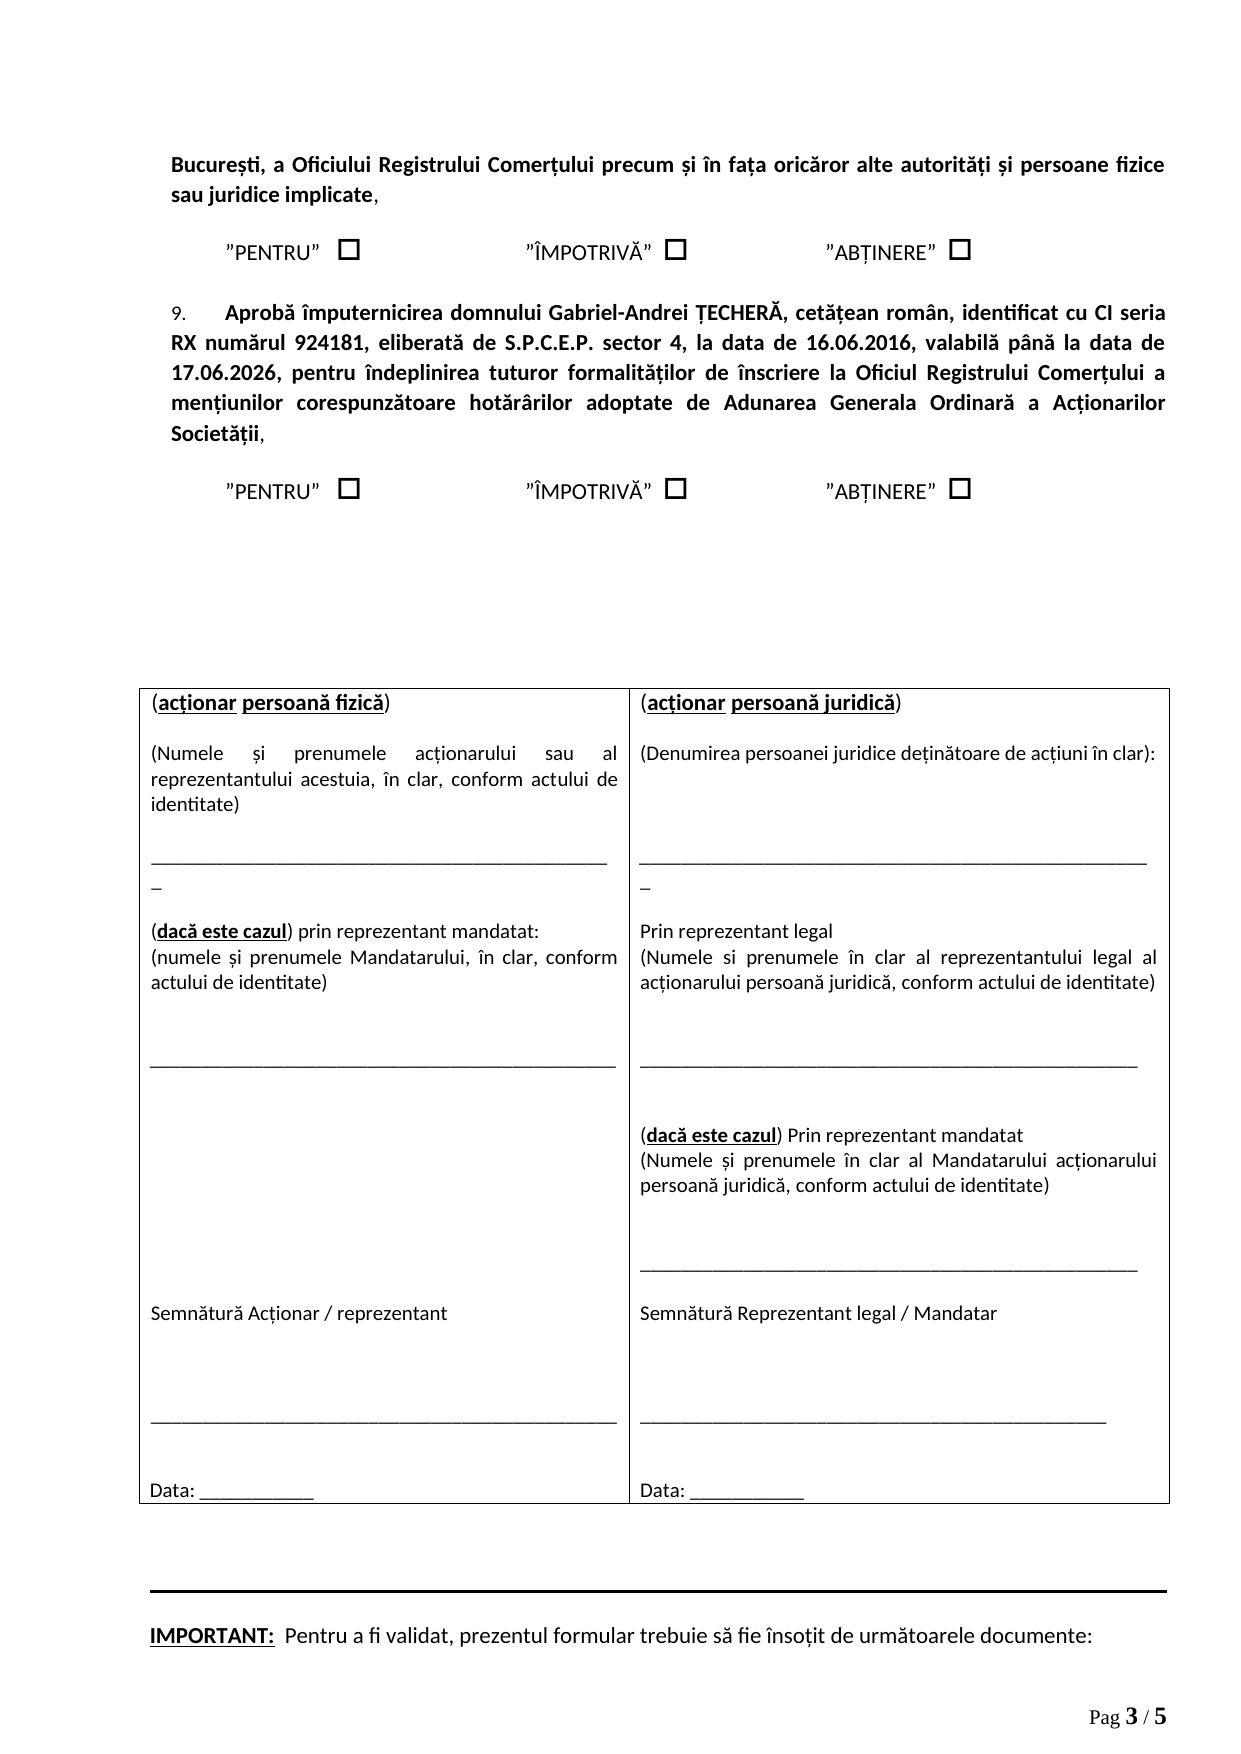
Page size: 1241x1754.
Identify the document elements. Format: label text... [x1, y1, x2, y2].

text ”PENTRU” ”ÎMPOTRIVĂ” ”ABȚINERE” [171, 477, 1167, 506]
table_header (acționar persoană fizică) (Numele și prenumele acționarului sau al reprezentantului acestuia, în clar, conform actului de identitate) _____________________________________________ (dacă este cazul) prin reprezentant mandatat: (numele și prenumele Mandatarului, în clar, conform actului de identitate) _____________________________________________ Semnătură Acționar / reprezentant _____________________________________________ Data: ___________ [140, 689, 629, 1503]
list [171, 150, 1167, 208]
text IMPORTANT: Pentru a fi validat, prezentul formular trebuie să fie însoțit de următoarele documente: [149, 1621, 1167, 1649]
table_header (acționar persoană juridică) (Denumirea persoanei juridice deținătoare de acțiuni în clar): __________________________________________________ Prin reprezentant legal (Numele si prenumele în clar al reprezentantului legal al acționarului persoană juridică, conform actului de identitate) ________________________________________________ (dacă este cazul) Prin reprezentant mandatat (Numele și prenumele în clar al Mandatarului acționarului persoană juridică, conform actului de identitate) ________________________________________________ Semnătură Reprezentant legal / Mandatar _____________________________________________ Data: ___________ [630, 689, 1169, 1503]
text ”PENTRU” ”ÎMPOTRIVĂ” ”ABȚINERE” [171, 238, 1167, 267]
list Aprobă împuternicirea domnului Gabriel-Andrei ȚECHERĂ, cetățean român, identificat cu CI seria RX numărul 924181, eliberată de S.P.C.E.P. sector 4, la data de 16.06.2016, valabilă până la data de 17.06.2026, pentru îndeplinirea tuturor formalităților de înscriere la Oficiul Registrului Comerțului a mențiunilor corespunzătoare hotărârilor adoptate de Adunarea Generala Ordinară a Acționarilor Societății, [171, 298, 1167, 447]
